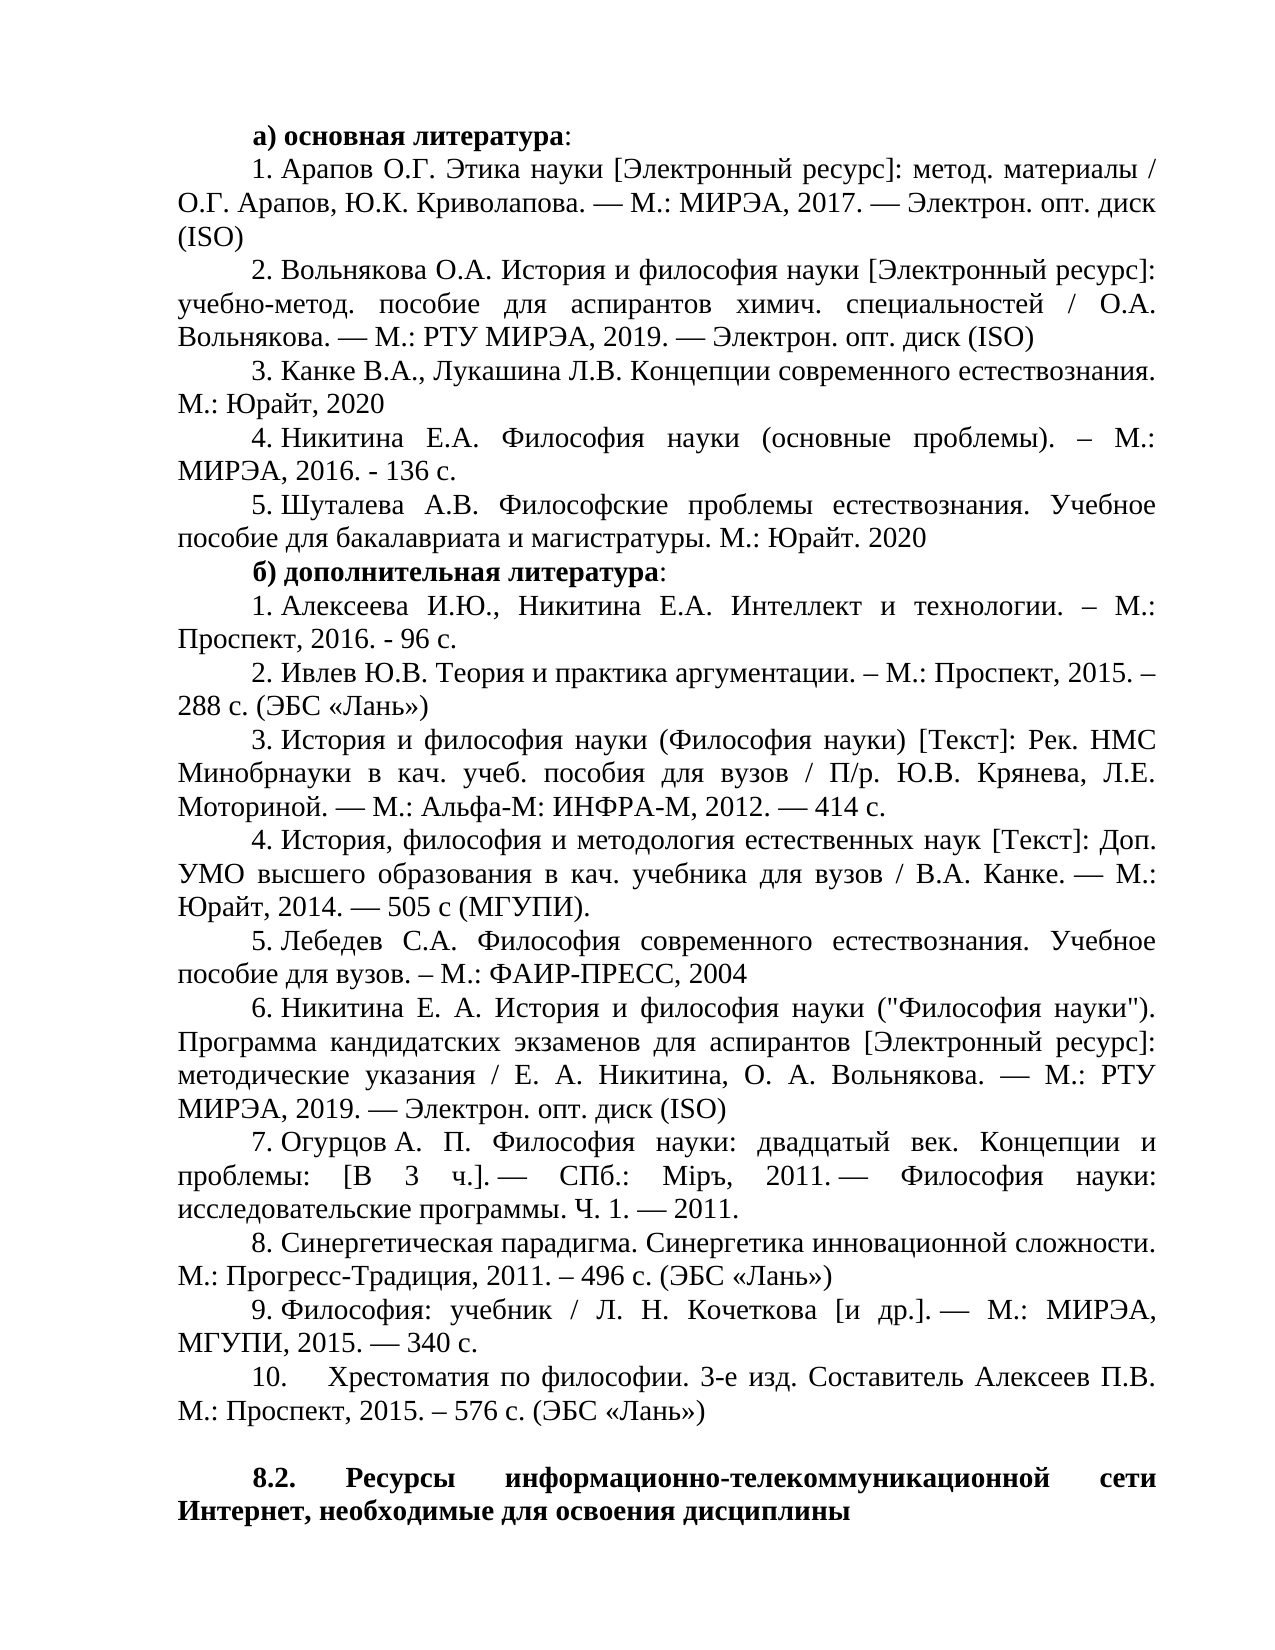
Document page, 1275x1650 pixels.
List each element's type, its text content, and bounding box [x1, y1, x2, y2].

list Лебедев С.А. Философия современного естествознания. Учебное пособие для вузов. – М.: ФАИР-ПРЕСС, 2004 [177, 923, 1157, 990]
text а) основная литература: [177, 118, 1157, 152]
text 8.2. Ресурсы информационно-телекоммуникационной сети Интернет, необходимые для освоения дисциплины [177, 1460, 1157, 1527]
list Канке В.А., Лукашина Л.В. Концепции современного естествознания. М.: Юрайт, 2020 [177, 353, 1157, 420]
list Никитина Е. А. История и философия науки ("Философия науки"). Программа кандидатских экзаменов для аспирантов [Электронный ресурс]: методические указания / Е. А. Никитина, О. А. Вольнякова. — М.: РТУ МИРЭА, 2019. — Электрон. опт. диск (ISO) [177, 990, 1157, 1124]
list Арапов О.Г. Этика науки [Электронный ресурс]: метод. материалы / О.Г. Арапов, Ю.К. Криволапова. — М.: МИРЭА, 2017. — Электрон. опт. диск (ISO) [177, 152, 1157, 252]
list Огурцов А. П. Философия науки: двадцатый век. Концепции и проблемы: [В 3 ч.]. — СПб.: Мiръ, 2011. — Философия науки: исследовательские программы. Ч. 1. — 2011. [177, 1124, 1157, 1225]
list Алексеева И.Ю., Никитина Е.А. Интеллект и технологии. – М.: Проспект, 2016. - 96 с. [177, 588, 1157, 655]
list Вольнякова О.А. История и философия науки [Электронный ресурс]: учебно-метод. пособие для аспирантов химич. специальностей / О.А. Вольнякова. — М.: РТУ МИРЭА, 2019. — Электрон. опт. диск (ISO) [177, 252, 1157, 353]
list Шуталева А.В. Философские проблемы естествознания. Учебное пособие для бакалавриата и магистратуры. М.: Юрайт. 2020 [177, 487, 1157, 554]
list Никитина Е.А. Философия науки (основные проблемы). – М.: МИРЭА, 2016. - 136 с. [177, 420, 1157, 487]
list Хрестоматия по философии. 3-е изд. Составитель Алексеев П.В. М.: Проспект, 2015. – 576 с. (ЭБС «Лань») [177, 1359, 1157, 1426]
list Ивлев Ю.В. Теория и практика аргументации. – М.: Проспект, 2015. – 288 с. (ЭБС «Лань») [177, 655, 1157, 722]
list История, философия и методология естественных наук [Текст]: Доп. УМО высшего образования в кач. учебника для вузов / В.А. Канке. — М.: Юрайт, 2014. — 505 с (МГУПИ). [177, 822, 1157, 923]
list Философия: учебник / Л. Н. Кочеткова [и др.]. — М.: МИРЭА, МГУПИ, 2015. — 340 с. [177, 1292, 1157, 1359]
text б) дополнительная литература: [177, 554, 1157, 588]
list Синергетическая парадигма. Синергетика инновационной сложности. М.: Прогресс-Традиция, 2011. – 496 с. (ЭБС «Лань») [177, 1225, 1157, 1292]
list История и философия науки (Философия науки) [Текст]: Рек. НМС Минобрнауки в кач. учеб. пособия для вузов / П/р. Ю.В. Крянева, Л.Е. Моториной. — М.: Альфа-М: ИНФРА-М, 2012. — 414 с. [177, 722, 1157, 822]
